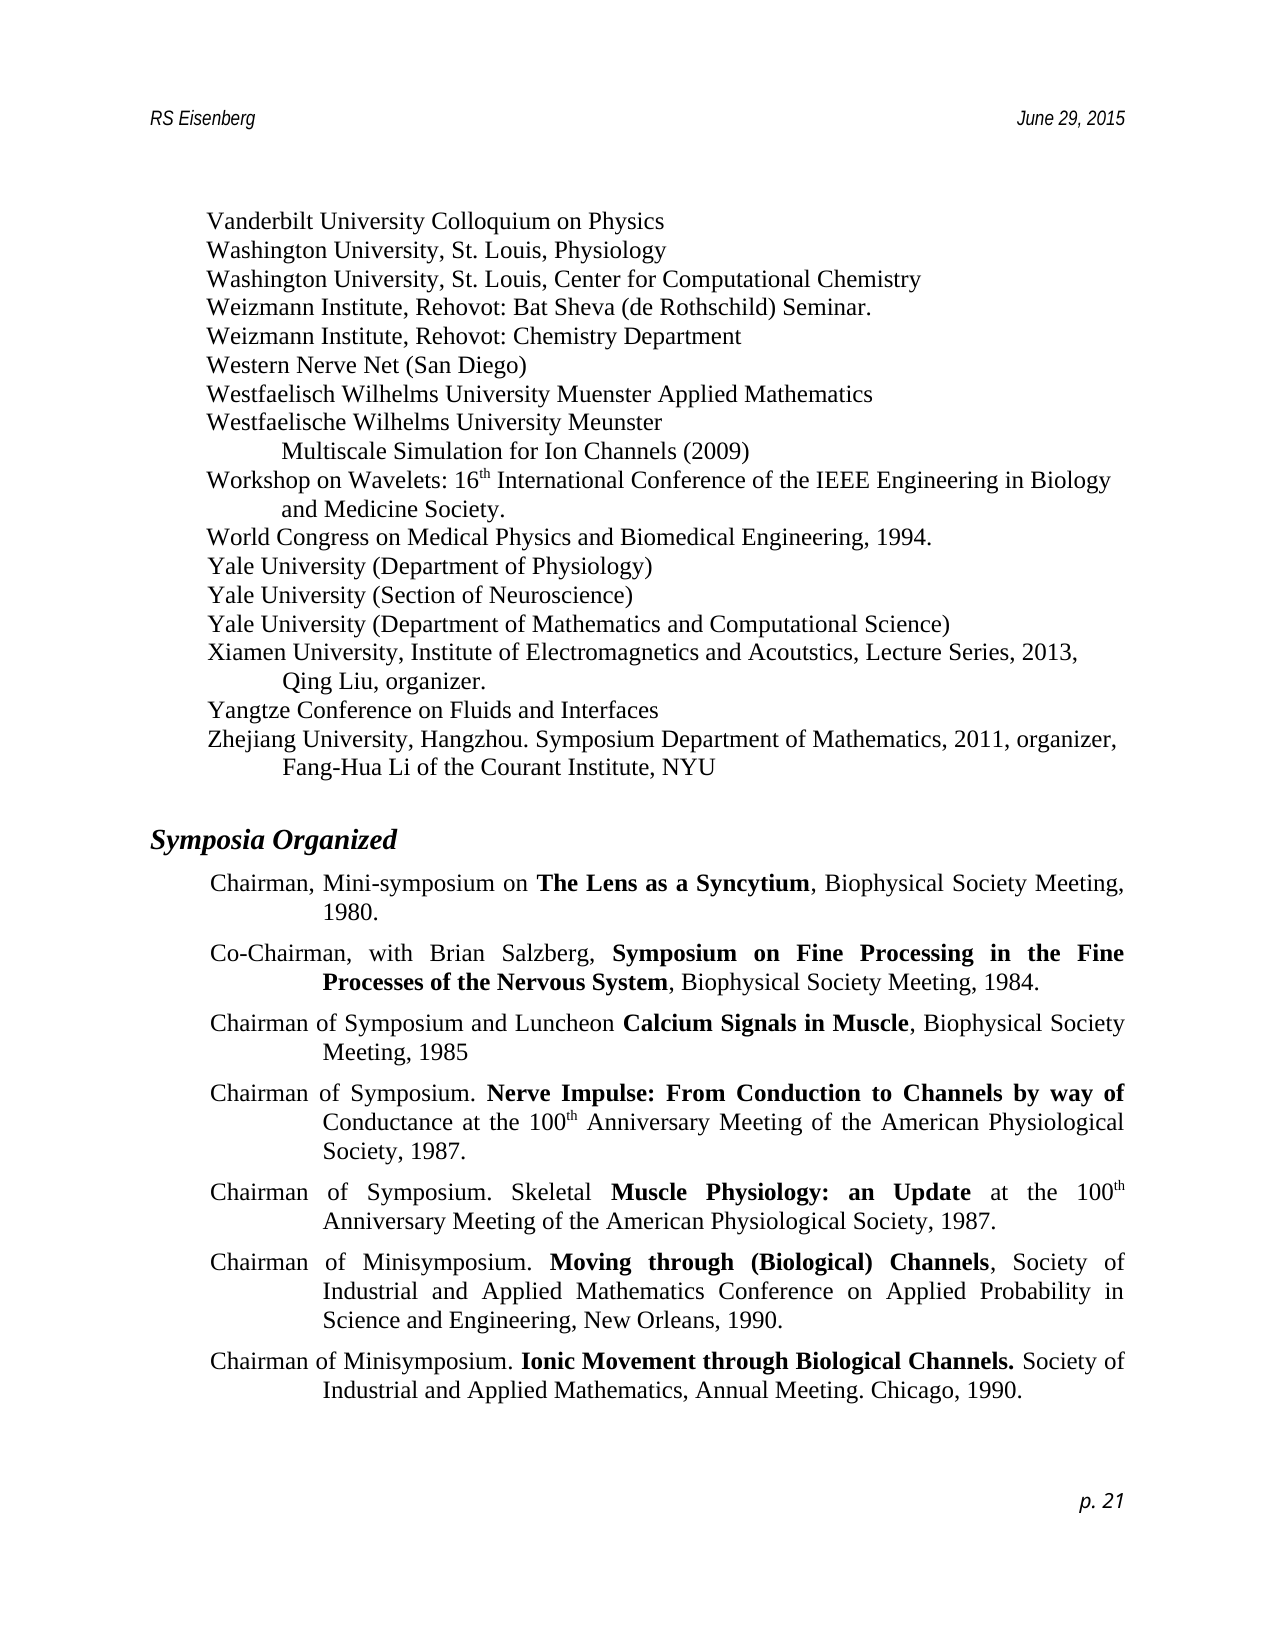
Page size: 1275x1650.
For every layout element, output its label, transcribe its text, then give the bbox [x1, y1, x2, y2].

text Yale University (Section of Neuroscience) [207, 580, 1125, 609]
text Western Nerve Net (San Diego) [206, 350, 1125, 379]
text Weizmann Institute, Rehovot: Chemistry Department [206, 321, 1125, 350]
text World Congress on Medical Physics and Biomedical Engineering, 1994. [206, 522, 1125, 551]
text Workshop on Wavelets: 16th International Conference of the IEEE Engineering in Biology and Medicine Society. [206, 465, 1125, 522]
text Washington University, St. Louis, Physiology [206, 235, 1125, 264]
text Washington University, St. Louis, Center for Computational Chemistry [206, 264, 1125, 292]
text Xiamen University, Institute of Electromagnetics and Acoutstics, Lecture Series, 2013, Qing Liu, organizer. [207, 637, 1125, 695]
text Symposia Organized [150, 822, 1125, 856]
text Westfaelisch Wilhelms University Muenster Applied Mathematics [206, 379, 1125, 407]
text Chairman of Minisymposium. Moving through (Biological) Channels, Society of Industrial and Applied Mathematics Conference on Applied Probability in Science and Engineering, New Orleans, 1990. [210, 1247, 1125, 1333]
text Weizmann Institute, Rehovot: Bat Sheva (de Rothschild) Seminar. [206, 292, 1125, 321]
text Co-Chairman, with Brian Salzberg, Symposium on Fine Processing in the Fine Processes of the Nervous System, Biophysical Society Meeting, 1984. [210, 938, 1125, 996]
text Yale University (Department of Mathematics and Computational Science) [207, 609, 1125, 637]
text Chairman, Mini-symposium on The Lens as a Syncytium, Biophysical Society Meeting, 1980. [210, 868, 1125, 926]
text Vanderbilt University Colloquium on Physics [206, 206, 1125, 235]
text Yangtze Conference on Fluids and Interfaces [207, 695, 1125, 724]
text Zhejiang University, Hangzhou. Symposium Department of Mathematics, 2011, organizer, Fang-Hua Li of the Courant Institute, NYU [207, 724, 1125, 781]
text Chairman of Symposium. Skeletal Muscle Physiology: an Update at the 100th Anniversary Meeting of the American Physiological Society, 1987. [210, 1177, 1125, 1235]
text Chairman of Minisymposium. Ionic Movement through Biological Channels. Society of Industrial and Applied Mathematics, Annual Meeting. Chicago, 1990. [210, 1346, 1125, 1403]
text Chairman of Symposium. Nerve Impulse: From Conduction to Channels by way of Conductance at the 100th Anniversary Meeting of the American Physiological Society, 1987. [210, 1078, 1125, 1165]
text Yale University (Department of Physiology) [207, 551, 1125, 580]
text Chairman of Symposium and Luncheon Calcium Signals in Muscle, Biophysical Society Meeting, 1985 [210, 1008, 1125, 1066]
text Westfaelische Wilhelms University Meunster Multiscale Simulation for Ion Channels (2009) [206, 407, 1125, 465]
